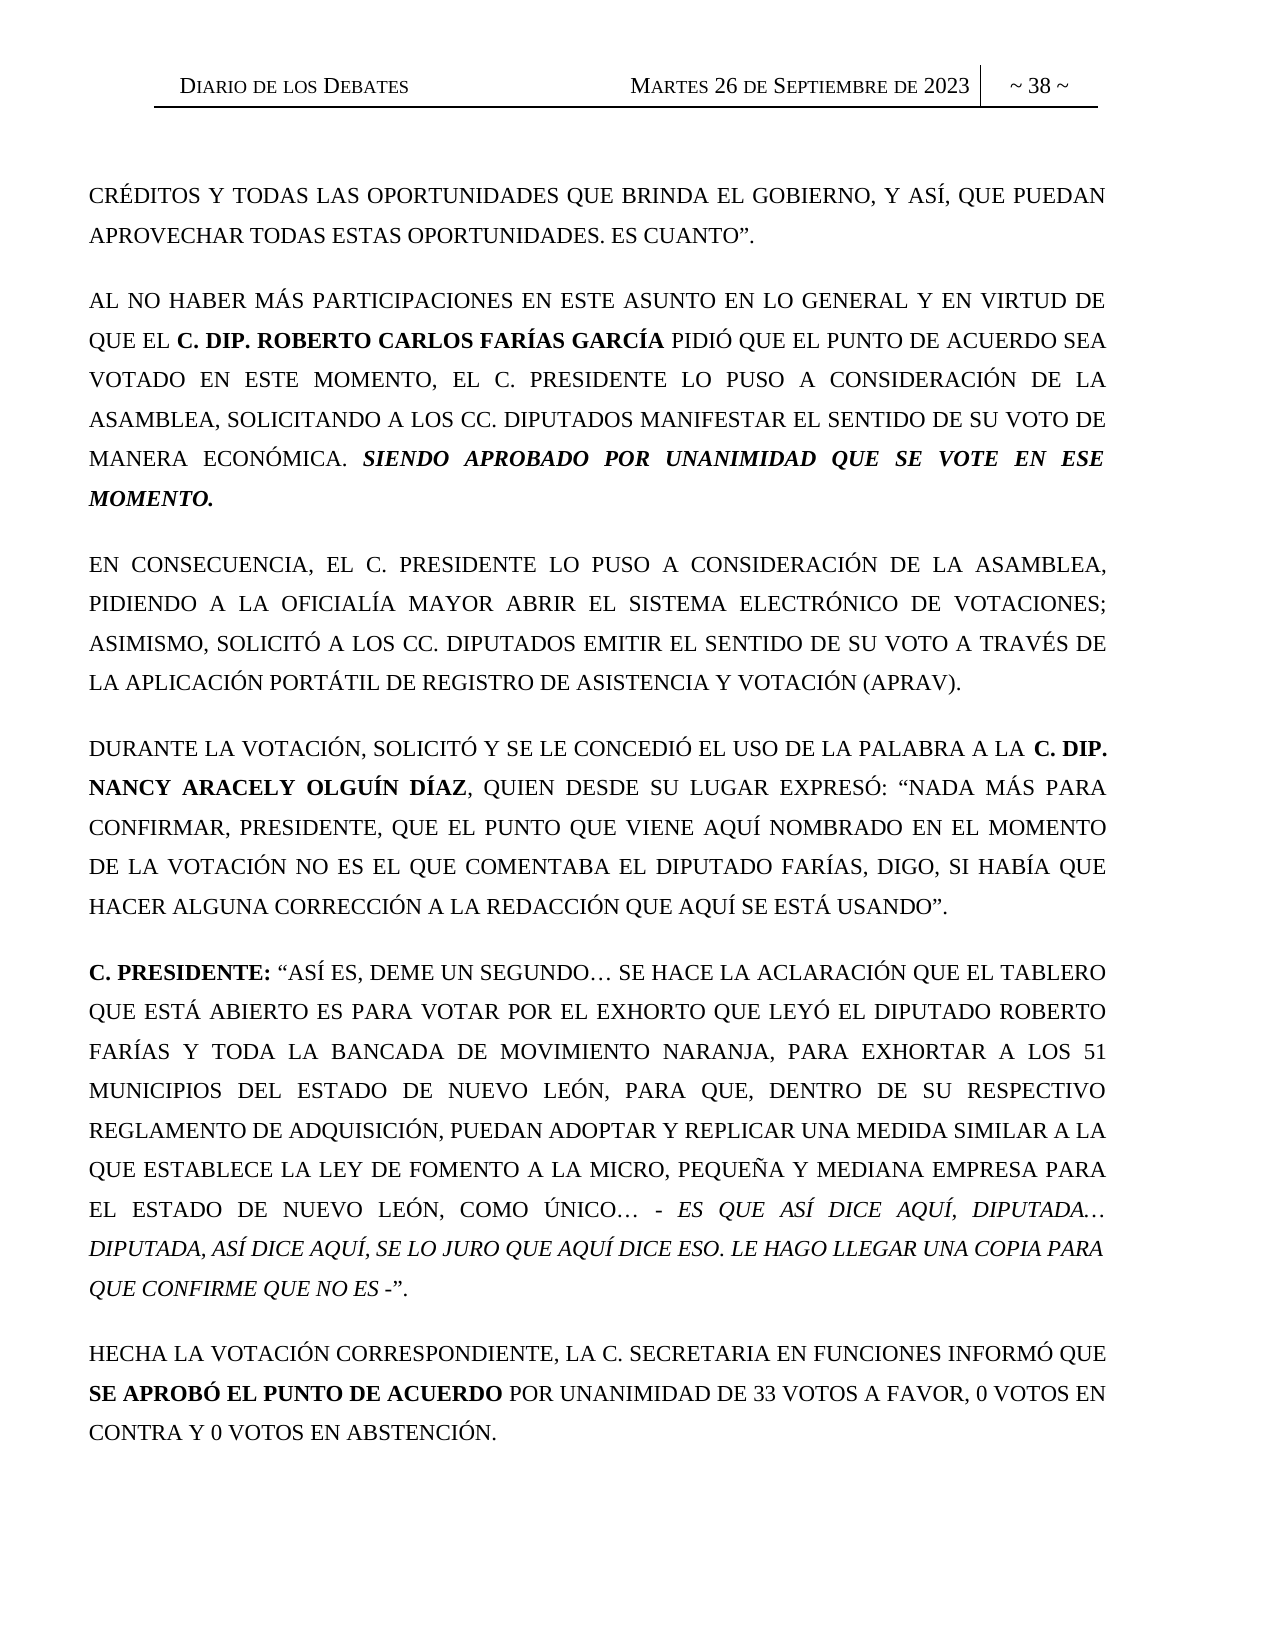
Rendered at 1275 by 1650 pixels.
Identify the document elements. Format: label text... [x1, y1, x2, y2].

text C. PRESIDENTE: “ASÍ ES, DEME UN SEGUNDO… SE HACE LA ACLARACIÓN QUE EL TABLERO QUE ESTÁ ABIERTO ES PARA VOTAR POR EL EXHORTO QUE LEYÓ EL DIPUTADO ROBERTO FARÍAS Y TODA LA BANCADA DE MOVIMIENTO NARANJA, PARA EXHORTAR A LOS 51 MUNICIPIOS DEL ESTADO DE NUEVO LEÓN, PARA QUE, DENTRO DE SU RESPECTIVO REGLAMENTO DE ADQUISICIÓN, PUEDAN ADOPTAR Y REPLICAR UNA MEDIDA SIMILAR A LA QUE ESTABLECE LA LEY DE FOMENTO A LA MICRO, PEQUEÑA Y MEDIANA EMPRESA PARA EL ESTADO DE NUEVO LEÓN, COMO ÚNICO… - ES QUE ASÍ DICE AQUÍ, DIPUTADA… DIPUTADA, ASÍ DICE AQUÍ, SE LO JURO QUE AQUÍ DICE ESO. LE HAGO LLEGAR UNA COPIA PARA QUE CONFIRME QUE NO ES -”. [89, 959, 1107, 1301]
text HECHA LA VOTACIÓN CORRESPONDIENTE, LA C. SECRETARIA EN FUNCIONES INFORMÓ QUE SE APROBÓ EL PUNTO DE ACUERDO POR UNANIMIDAD DE 33 VOTOS A FAVOR, 0 VOTOS EN CONTRA Y 0 VOTOS EN ABSTENCIÓN. [89, 1340, 1107, 1446]
text DURANTE LA VOTACIÓN, SOLICITÓ Y SE LE CONCEDIÓ EL USO DE LA PALABRA A LA C. DIP. NANCY ARACELY OLGUÍN DÍAZ, QUIEN DESDE SU LUGAR EXPRESÓ: “NADA MÁS PARA CONFIRMAR, PRESIDENTE, QUE EL PUNTO QUE VIENE AQUÍ NOMBRADO EN EL MOMENTO DE LA VOTACIÓN NO ES EL QUE COMENTABA EL DIPUTADO FARÍAS, DIGO, SI HABÍA QUE HACER ALGUNA CORRECCIÓN A LA REDACCIÓN QUE AQUÍ SE ESTÁ USANDO”. [89, 735, 1107, 919]
text EN CONSECUENCIA, EL C. PRESIDENTE LO PUSO A CONSIDERACIÓN DE LA ASAMBLEA, PIDIENDO A LA OFICIALÍA MAYOR ABRIR EL SISTEMA ELECTRÓNICO DE VOTACIONES; ASIMISMO, SOLICITÓ A LOS CC. DIPUTADOS EMITIR EL SENTIDO DE SU VOTO A TRAVÉS DE LA APLICACIÓN PORTÁTIL DE REGISTRO DE ASISTENCIA Y VOTACIÓN (APRAV). [89, 551, 1107, 696]
text AL NO HABER MÁS PARTICIPACIONES EN ESTE ASUNTO EN LO GENERAL Y EN VIRTUD DE QUE EL C. DIP. ROBERTO CARLOS FARÍAS GARCÍA PIDIÓ QUE EL PUNTO DE ACUERDO SEA VOTADO EN ESTE MOMENTO, EL C. PRESIDENTE LO PUSO A CONSIDERACIÓN DE LA ASAMBLEA, SOLICITANDO A LOS CC. DIPUTADOS MANIFESTAR EL SENTIDO DE SU VOTO DE MANERA ECONÓMICA. SIENDO APROBADO POR UNANIMIDAD QUE SE VOTE EN ESE MOMENTO. [89, 287, 1107, 511]
